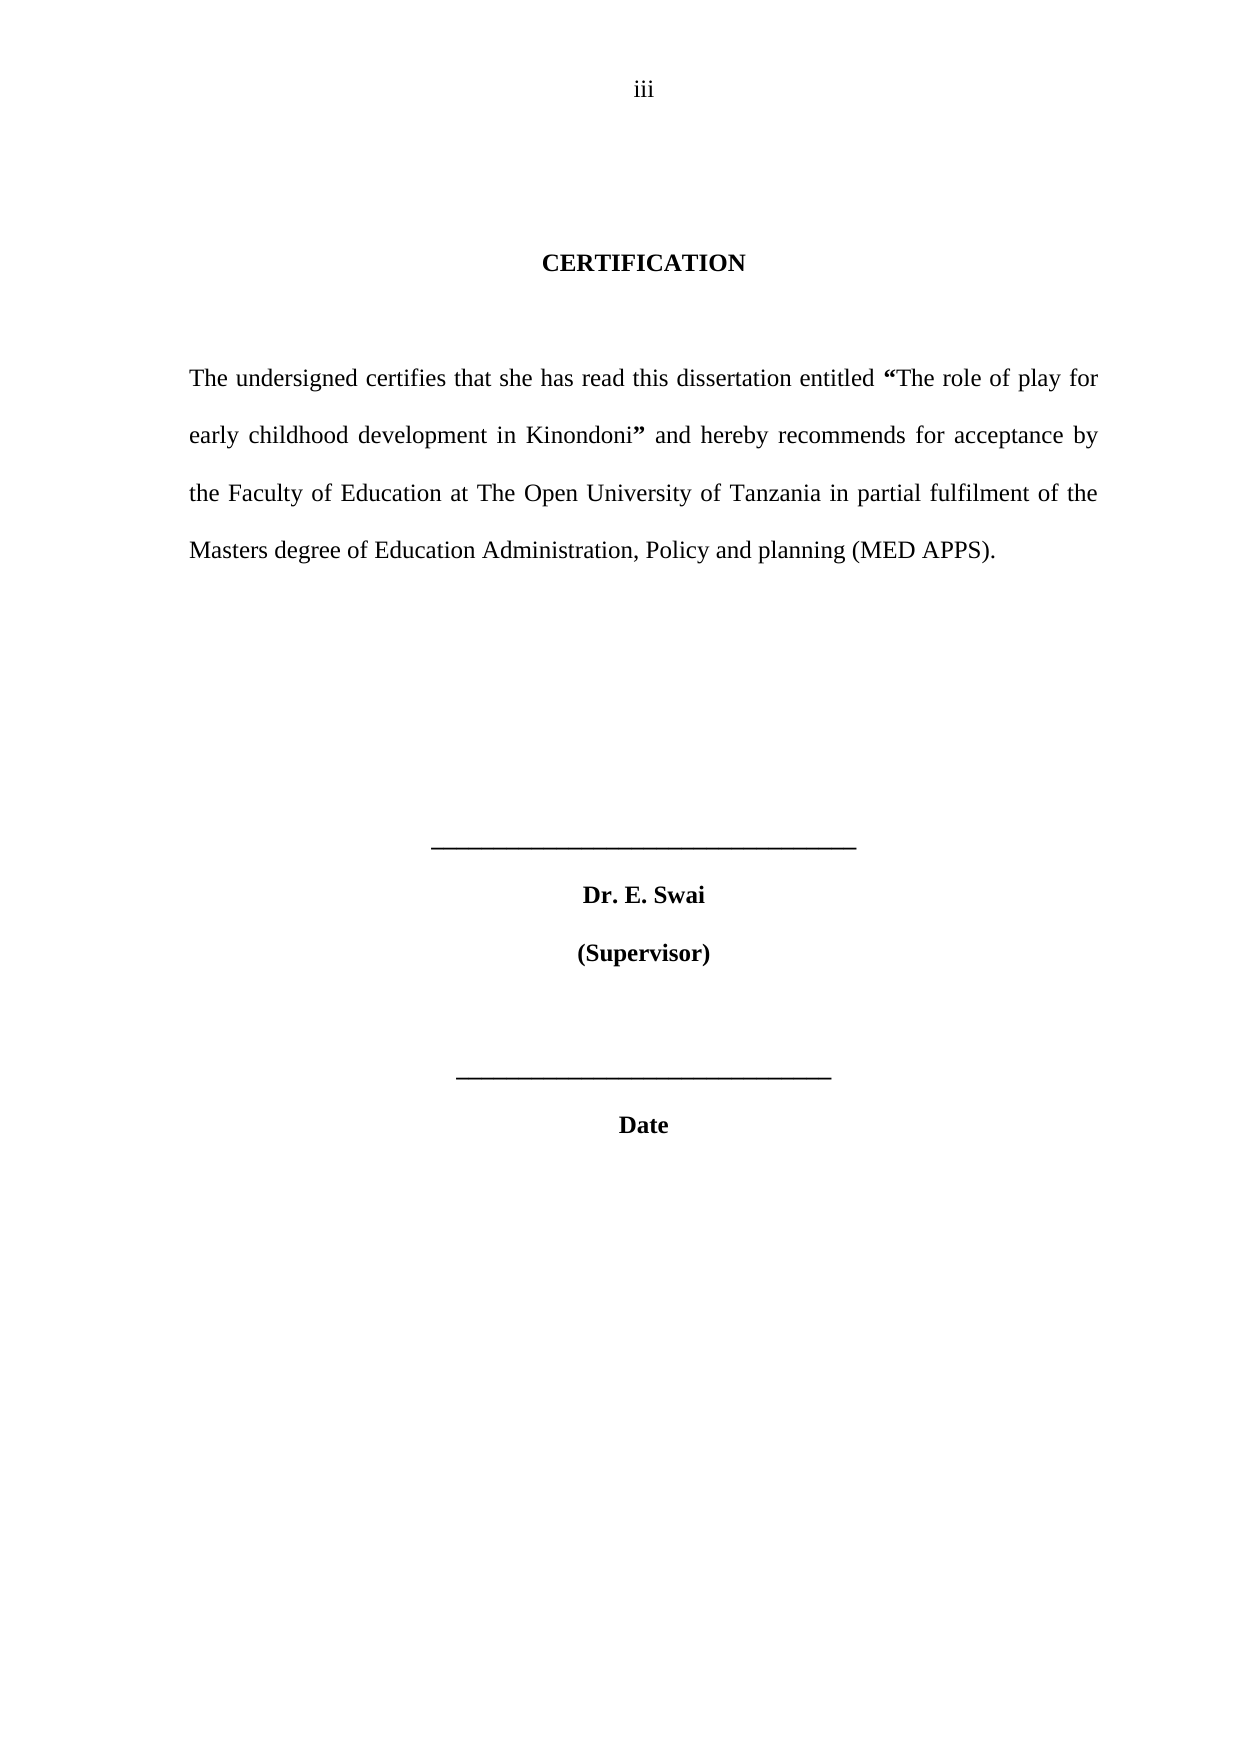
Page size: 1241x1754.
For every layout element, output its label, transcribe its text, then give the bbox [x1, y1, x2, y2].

text ______________________________ [189, 1053, 1098, 1082]
text Date [189, 1111, 1098, 1139]
text Dr. E. Swai [189, 881, 1098, 909]
text __________________________________ [189, 823, 1098, 852]
text The undersigned certifies that she has read this dissertation entitled “The role of play for early childhood development in Kinondoni” and hereby recommends for acceptance by the Faculty of Education at The Open University of Tanzania in partial fulfilment of the Masters degree of Education Administration, Policy and planning (MED APPS). [189, 363, 1098, 564]
subtitle CERTIFICATION [189, 248, 1098, 277]
text (Supervisor) [189, 938, 1098, 967]
